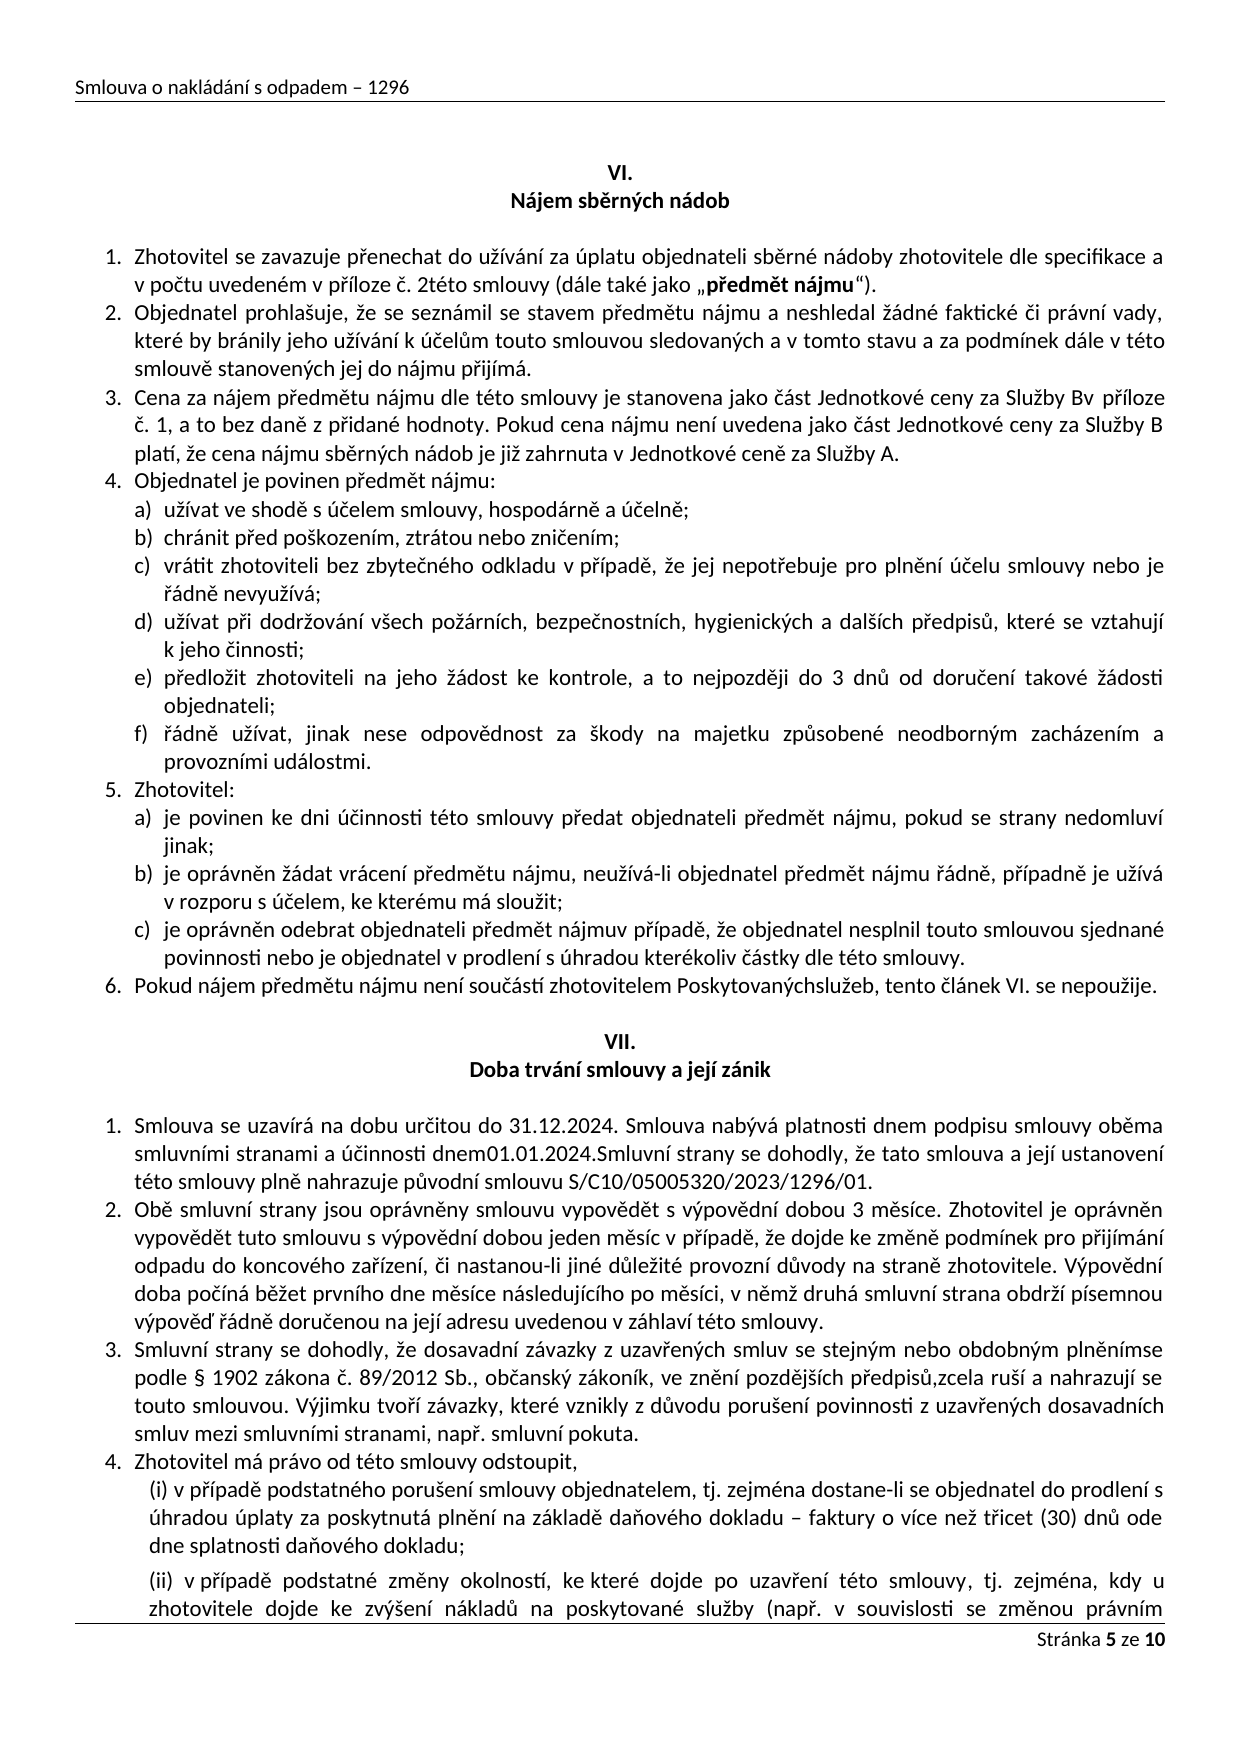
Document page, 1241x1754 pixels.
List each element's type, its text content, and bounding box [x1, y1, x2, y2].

list je oprávněn žádat vrácení předmětu nájmu, neužívá-li objednatel předmět nájmu řádně, případně je užívá v rozporu s účelem, ke kterému má sloužit; [134, 859, 1165, 915]
list Pokud nájem předmětu nájmu není součástí zhotovitelem Poskytovanýchslužeb, tento článek VI. se nepoužije. [104, 971, 1165, 999]
list vrátit zhotoviteli bez zbytečného odkladu v případě, že jej nepotřebuje pro plnění účelu smlouvy nebo je řádně nevyužívá; [134, 551, 1165, 607]
list chránit před poškozením, ztrátou nebo zničením; [134, 523, 1165, 551]
list Smlouva se uzavírá na dobu určitou do 31.12.2024. Smlouva nabývá platnosti dnem podpisu smlouvy oběma smluvními stranami a účinnosti dnem01.01.2024.Smluvní strany se dohodly, že tato smlouva a její ustanovení této smlouvy plně nahrazuje původní smlouvu S/C10/05005320/2023/1296/01. [104, 1111, 1165, 1195]
list Smluvní strany se dohodly, že dosavadní závazky z uzavřených smluv se stejným nebo obdobným plněnímse podle § 1902 zákona č. 89/2012 Sb., občanský zákoník, ve znění pozdějších předpisů,zcela ruší a nahrazují se touto smlouvou. Výjimku tvoří závazky, které vznikly z důvodu porušení povinnosti z uzavřených dosavadních smluv mezi smluvními stranami, např. smluvní pokuta. [104, 1335, 1165, 1447]
text VII. [75, 1027, 1165, 1055]
list Obě smluvní strany jsou oprávněny smlouvu vypovědět s výpovědní dobou 3 měsíce. Zhotovitel je oprávněn vypovědět tuto smlouvu s výpovědní dobou jeden měsíc v případě, že dojde ke změně podmínek pro přijímání odpadu do koncového zařízení, či nastanou-li jiné důležité provozní důvody na straně zhotovitele. Výpovědní doba počíná běžet prvního dne měsíce následujícího po měsíci, v němž druhá smluvní strana obdrží písemnou výpověď řádně doručenou na její adresu uvedenou v záhlaví této smlouvy. [104, 1195, 1165, 1335]
list užívat při dodržování všech požárních, bezpečnostních, hygienických a dalších předpisů, které se vztahují k jeho činnosti; [134, 607, 1165, 663]
list (i) v případě podstatného porušení smlouvy objednatelem, tj. zejména dostane-li se objednatel do prodlení s úhradou úplaty za poskytnutá plnění na základě daňového dokladu – faktury o více než třicet (30) dnů ode dne splatnosti daňového dokladu; [149, 1475, 1165, 1559]
list Zhotovitel má právo od této smlouvy odstoupit, [104, 1447, 1165, 1475]
list Objednatel je povinen předmět nájmu: [104, 467, 1165, 495]
list Objednatel prohlašuje, že se seznámil se stavem předmětu nájmu a neshledal žádné faktické či právní vady, které by bránily jeho užívání k účelům touto smlouvou sledovaných a v tomto stavu a za podmínek dále v této smlouvě stanovených jej do nájmu přijímá. [104, 298, 1165, 383]
list užívat ve shodě s účelem smlouvy, hospodárně a účelně; [134, 495, 1165, 523]
list je povinen ke dni účinnosti této smlouvy předat objednateli předmět nájmu, pokud se strany nedomluví jinak; [134, 803, 1165, 859]
list Zhotovitel: [104, 775, 1165, 803]
text Doba trvání smlouvy a její zánik [75, 1055, 1165, 1083]
list Zhotovitel se zavazuje přenechat do užívání za úplatu objednateli sběrné nádoby zhotovitele dle specifikace a v počtu uvedeném v příloze č. 2této smlouvy (dále také jako „předmět nájmu“). [104, 242, 1165, 298]
text Nájem sběrných nádob [75, 186, 1165, 214]
text VI. [75, 158, 1165, 186]
list Cena za nájem předmětu nájmu dle této smlouvy je stanovena jako část Jednotkové ceny za Služby Bv příloze č. 1, a to bez daně z přidané hodnoty. Pokud cena nájmu není uvedena jako část Jednotkové ceny za Služby B platí, že cena nájmu sběrných nádob je již zahrnuta v Jednotkové ceně za Služby A. [104, 383, 1165, 467]
list předložit zhotoviteli na jeho žádost ke kontrole, a to nejpozději do 3 dnů od doručení takové žádosti objednateli; [134, 663, 1165, 719]
list řádně užívat, jinak nese odpovědnost za škody na majetku způsobené neodborným zacházením a provozními událostmi. [134, 719, 1165, 775]
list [149, 1566, 1165, 1622]
list je oprávněn odebrat objednateli předmět nájmuv případě, že objednatel nesplnil touto smlouvou sjednané povinnosti nebo je objednatel v prodlení s úhradou kterékoliv částky dle této smlouvy. [134, 915, 1165, 971]
